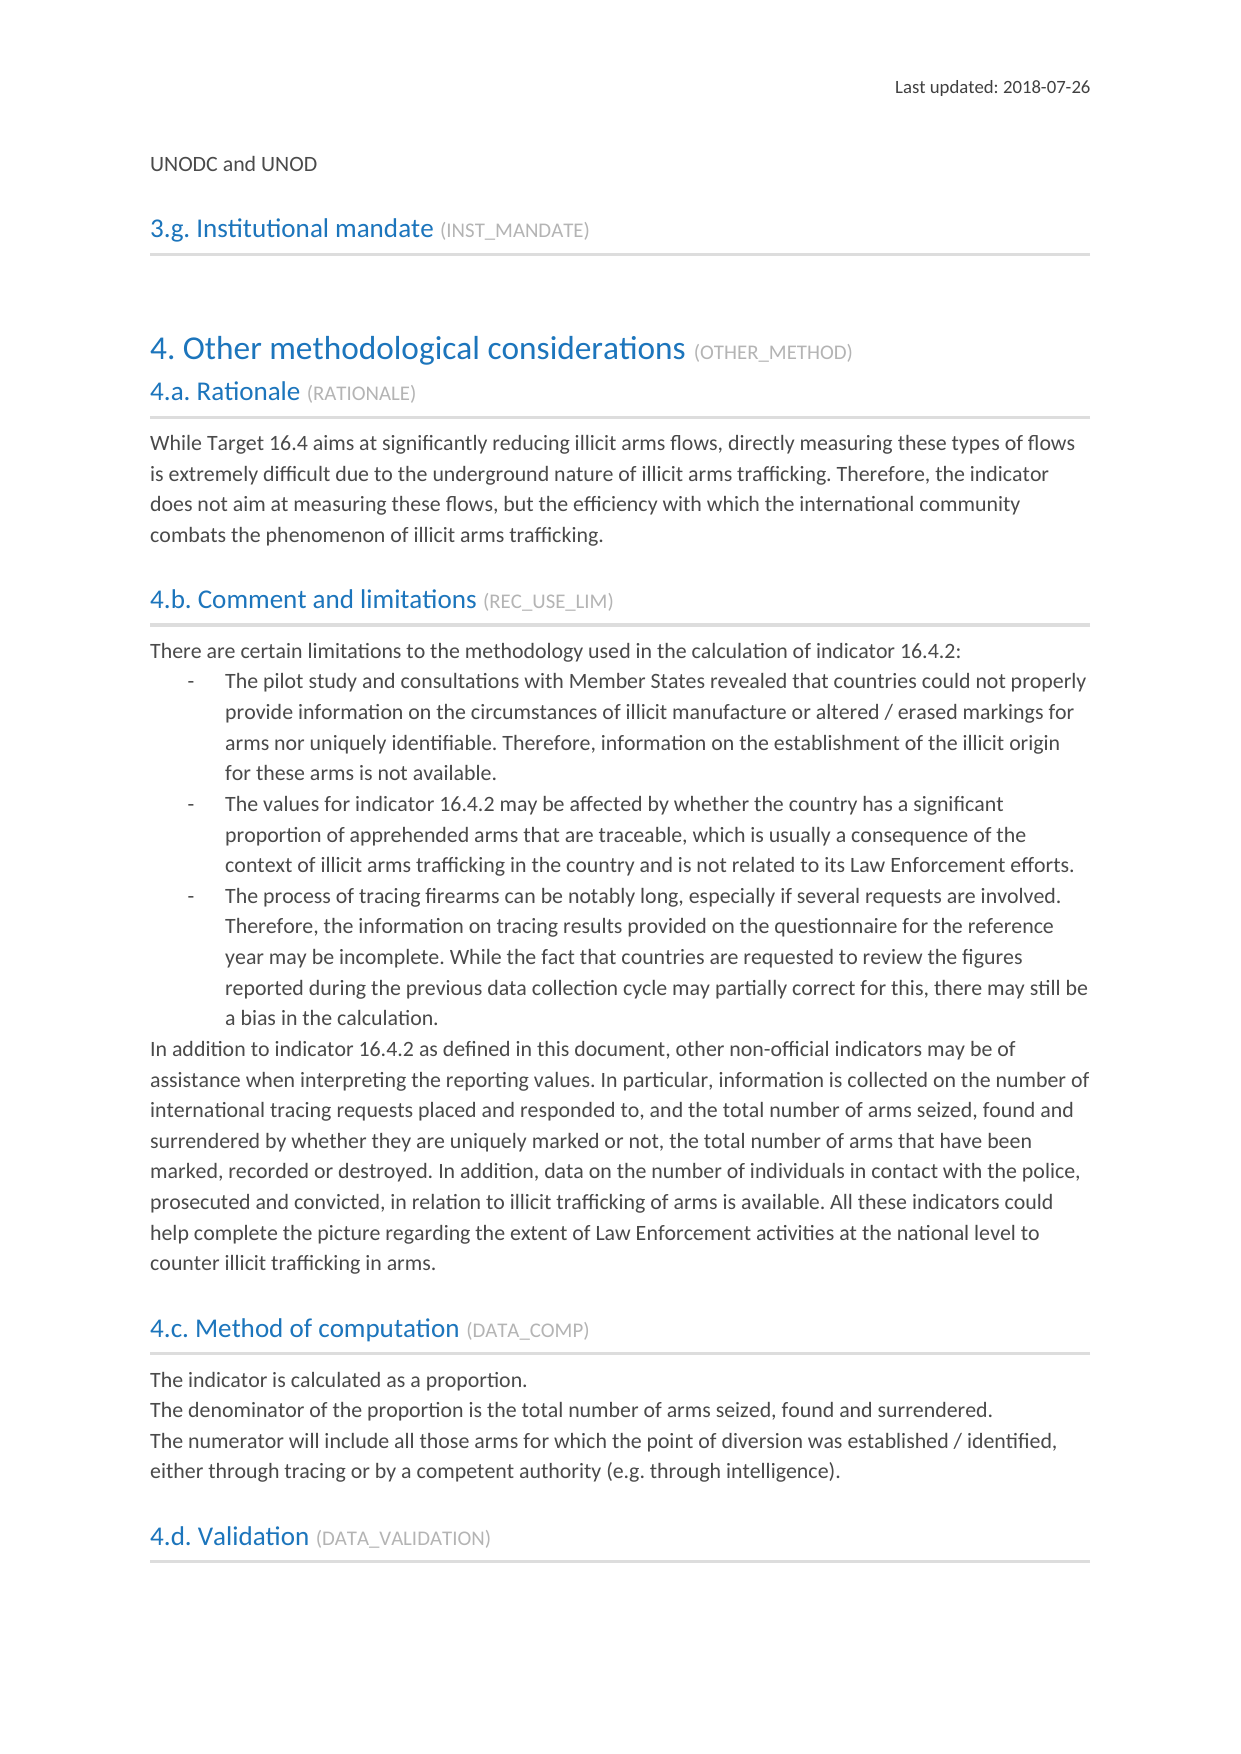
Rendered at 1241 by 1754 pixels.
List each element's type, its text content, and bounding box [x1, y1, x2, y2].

text 4.d. Validation (DATA_VALIDATION) [150, 1519, 1090, 1560]
text 3.g. Institutional mandate (INST_MANDATE) [150, 211, 1090, 253]
text In addition to indicator 16.4.2 as defined in this document, other non-official indicators may be of assistance when interpreting the reporting values. In particular, information is collected on the number of international tracing requests placed and responded to, and the total number of arms seized, found and surrendered by whether they are uniquely marked or not, the total number of arms that have been marked, recorded or destroyed. In addition, data on the number of individuals in contact with the police, prosecuted and convicted, in relation to illicit trafficking of arms is available. All these indicators could help complete the picture regarding the extent of Law Enforcement activities at the national level to counter illicit trafficking in arms. [150, 1035, 1090, 1276]
text UNODC and UNOD [150, 150, 1090, 177]
list The process of tracing firearms can be notably long, especially if several requests are involved. Therefore, the information on tracing results provided on the questionnaire for the reference year may be incomplete. While the fact that countries are requested to review the figures reported during the previous data collection cycle may partially correct for this, there may still be a bias in the calculation. [187, 882, 1090, 1031]
text The denominator of the proportion is the total number of arms seized, found and surrendered. [150, 1396, 1090, 1423]
text 4.a. Rationale (RATIONALE) [150, 374, 1090, 416]
text 4. Other methodological considerations (OTHER_METHOD) [150, 327, 1090, 368]
list The pilot study and consultations with Member States revealed that countries could not properly provide information on the circumstances of illicit manufacture or altered / erased markings for arms nor uniquely identifiable. Therefore, information on the establishment of the illicit origin for these arms is not available. [187, 668, 1090, 786]
text There are certain limitations to the methodology used in the calculation of indicator 16.4.2: [150, 637, 1090, 664]
text 4.c. Method of computation (DATA_COMP) [150, 1311, 1090, 1352]
text The indicator is calculated as a proportion. [150, 1366, 1090, 1392]
list The values for indicator 16.4.2 may be affected by whether the country has a significant proportion of apprehended arms that are traceable, which is usually a consequence of the context of illicit arms trafficking in the country and is not related to its Law Enforcement efforts. [187, 790, 1090, 878]
text While Target 16.4 aims at significantly reducing illicit arms flows, directly measuring these types of flows is extremely difficult due to the underground nature of illicit arms trafficking. Therefore, the indicator does not aim at measuring these flows, but the efficiency with which the international community combats the phenomenon of illicit arms trafficking. [150, 429, 1090, 548]
text The numerator will include all those arms for which the point of diversion was established / identified, either through tracing or by a competent authority (e.g. through intelligence). [150, 1427, 1090, 1484]
text 4.b. Comment and limitations (REC_USE_LIM) [150, 582, 1090, 623]
